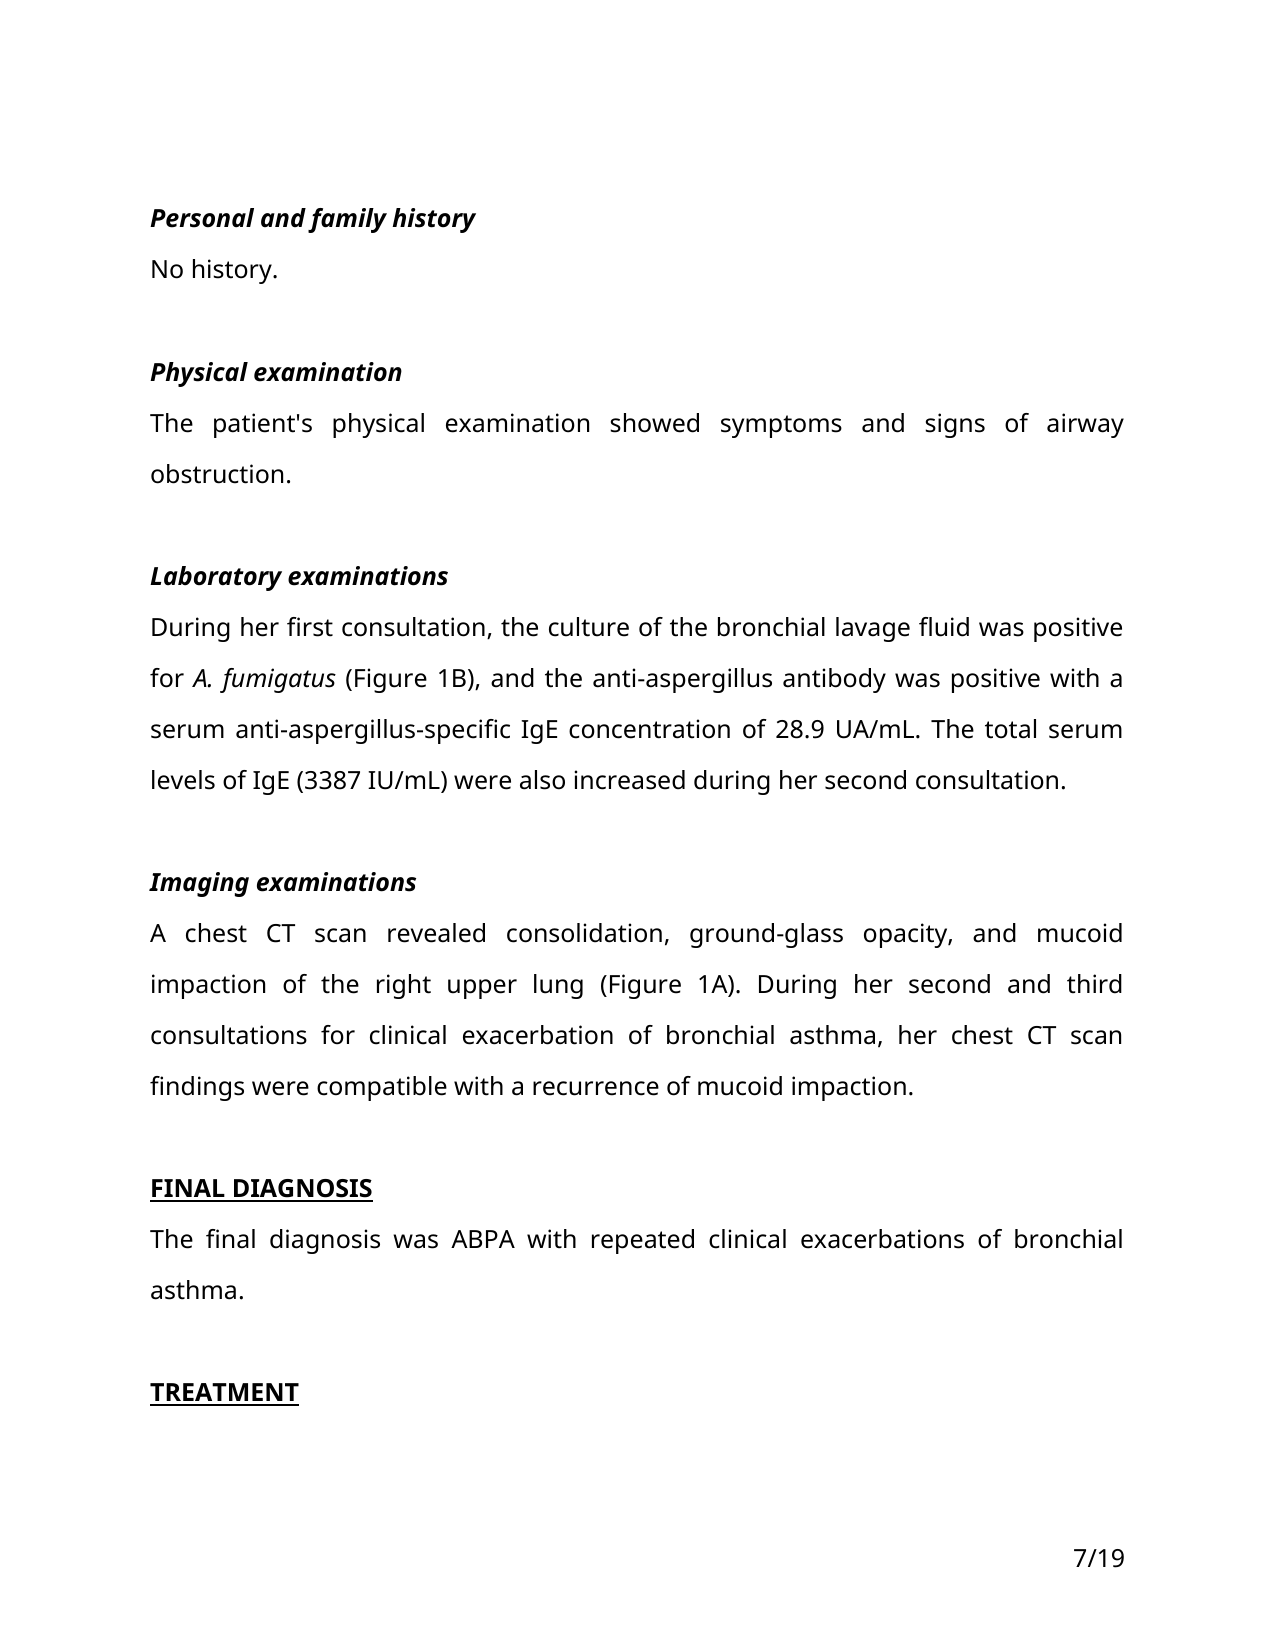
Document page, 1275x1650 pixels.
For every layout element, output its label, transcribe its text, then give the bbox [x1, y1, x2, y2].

text Personal and family history [150, 201, 1125, 235]
text Imaging examinations [150, 864, 1125, 899]
text A chest CT scan revealed consolidation, ground-glass opacity, and mucoid impaction of the right upper lung (Figure 1A). During her second and third consultations for clinical exacerbation of bronchial asthma, her chest CT scan findings were compatible with a recurrence of mucoid impaction. [150, 916, 1125, 1103]
text Physical examination [150, 354, 1125, 388]
text The patient's physical examination showed symptoms and signs of airway obstruction. [150, 405, 1125, 490]
text The final diagnosis was ABPA with repeated clinical exacerbations of bronchial asthma. [150, 1222, 1125, 1307]
text FINAL DIAGNOSIS [150, 1171, 1125, 1205]
text No history. [150, 252, 1125, 286]
text Laboratory examinations [150, 558, 1125, 592]
text During her first consultation, the culture of the bronchial lavage fluid was positive for A. fumigatus (Figure 1B), and the anti-aspergillus antibody was positive with a serum anti-aspergillus-specific IgE concentration of 28.9 UA/mL. The total serum levels of IgE (3387 IU/mL) were also increased during her second consultation. [150, 609, 1125, 797]
text TREATMENT [150, 1375, 1125, 1409]
